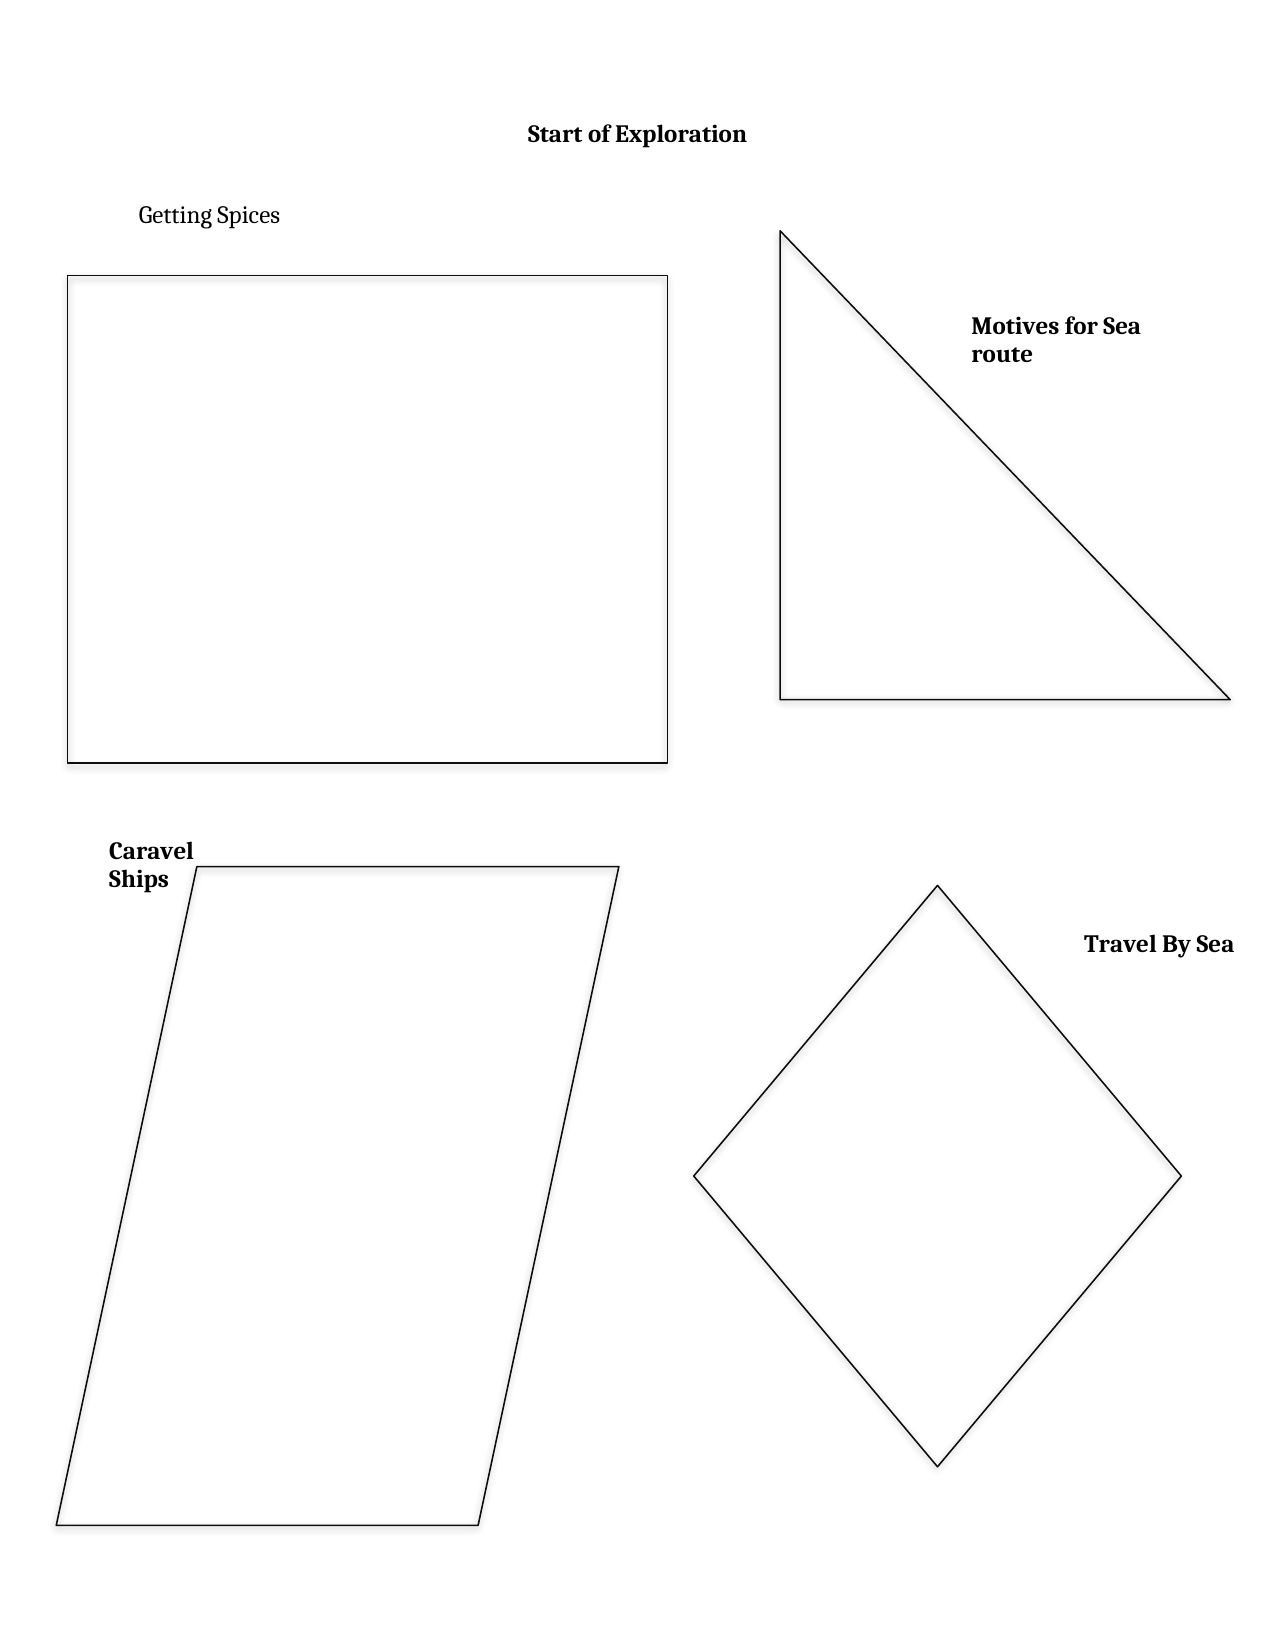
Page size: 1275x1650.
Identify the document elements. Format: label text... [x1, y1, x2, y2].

text Start of Exploration [142, 120, 1132, 149]
